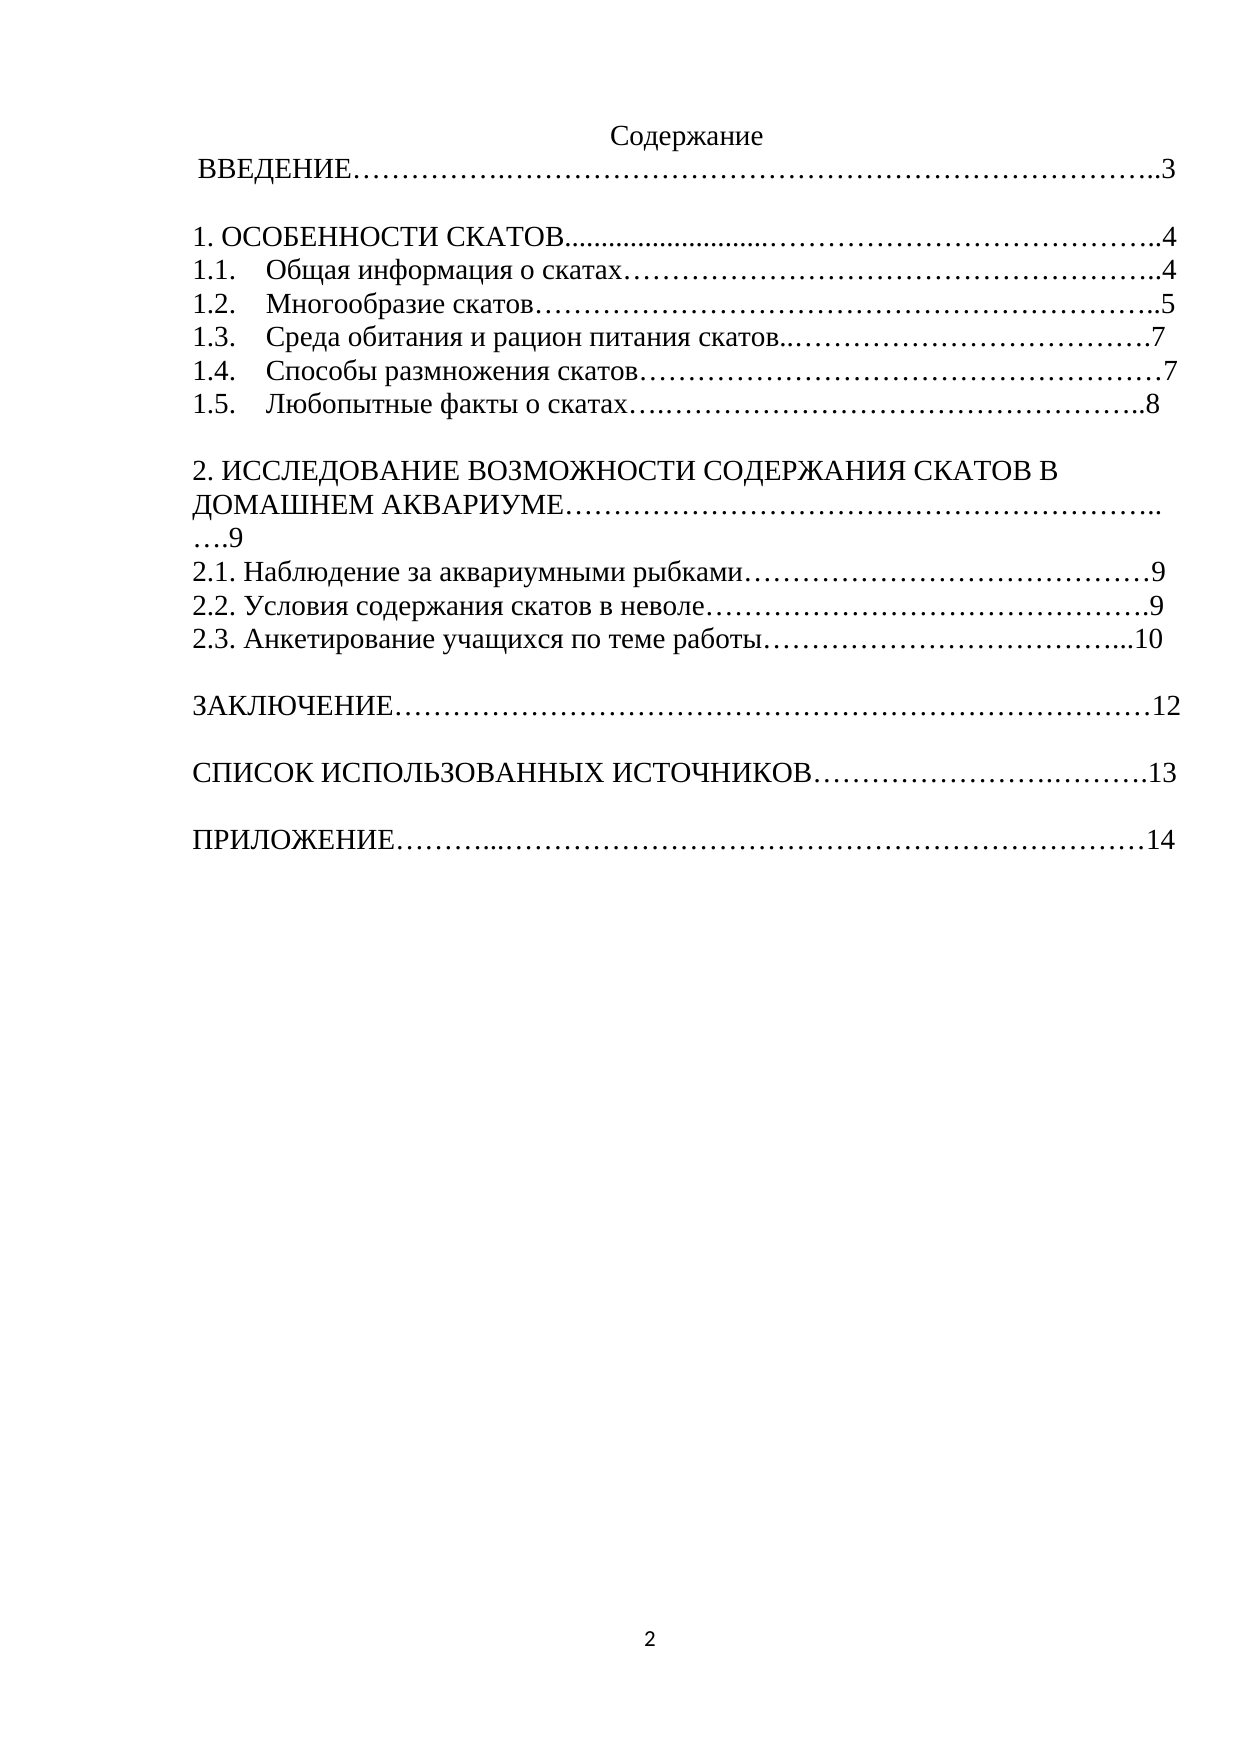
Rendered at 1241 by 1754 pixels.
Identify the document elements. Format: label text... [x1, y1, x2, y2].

list Среда обитания и рацион питания скатов..……………………………….7 [118, 319, 1181, 353]
text 2.1. Наблюдение за аквариумными рыбками……………………………………9 [192, 554, 1181, 588]
text СПИСОК ИСПОЛЬЗОВАННЫХ ИСТОЧНИКОВ…………………….……….13 [118, 755, 1181, 789]
text 2. ИССЛЕДОВАНИЕ ВОЗМОЖНОСТИ СОДЕРЖАНИЯ СКАТОВ В ДОМАШНЕМ АКВАРИУМЕ……………………………………………………..….9 [192, 453, 1181, 554]
text ЗАКЛЮЧЕНИЕ……………………………………………………………………12 [118, 688, 1181, 722]
text 2.3. Анкетирование учащихся по теме работы………………………………...10 [192, 621, 1181, 655]
list Общая информация о скатах………………………………………………..4 [118, 252, 1181, 286]
text 2.2. Условия содержания скатов в неволе……………………………………….9 [192, 588, 1181, 621]
text Содержание [118, 118, 1181, 152]
list Многообразие скатов………………………………………………………..5 [118, 286, 1181, 319]
list Способы размножения скатов………………………………………………7 [118, 353, 1181, 386]
text ВВЕДЕНИЕ…………….…………………………………………………………..3 [118, 152, 1181, 185]
list Любопытные факты о скатах….…………………………………………..8 [118, 386, 1181, 420]
text ПРИЛОЖЕНИЕ………...…………………………………………………………14 [118, 822, 1181, 856]
text 1. ОСОБЕННОСТИ СКАТОВ............................…………………………………..4 [118, 219, 1181, 252]
